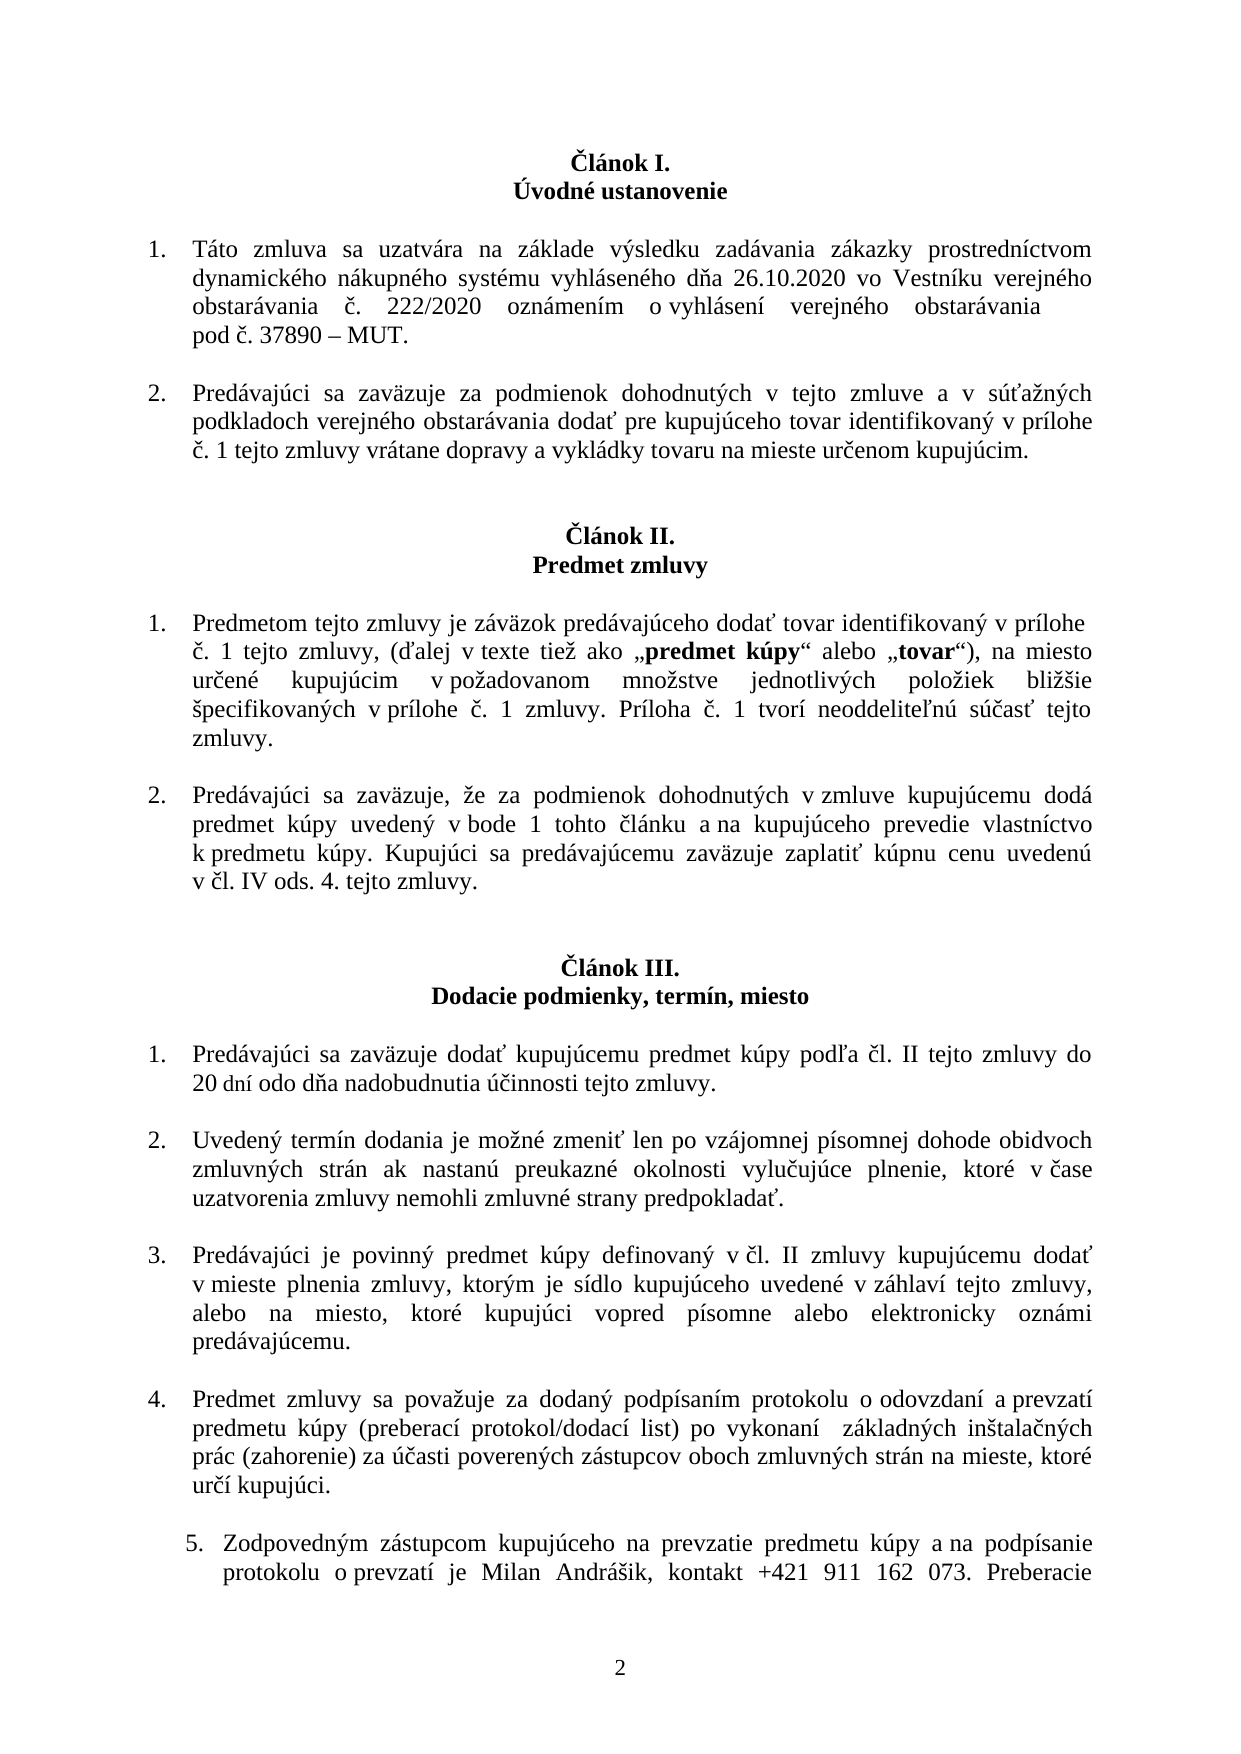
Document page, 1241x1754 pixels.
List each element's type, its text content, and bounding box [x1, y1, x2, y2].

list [185, 1528, 1093, 1585]
text Článok III. [148, 953, 1093, 981]
list Predávajúci sa zaväzuje, že za podmienok dohodnutých v zmluve kupujúcemu dodá predmet kúpy uvedený v bode 1 tohto článku a na kupujúceho prevedie vlastníctvo k predmetu kúpy. Kupujúci sa predávajúcemu zaväzuje zaplatiť kúpnu cenu uvedenú v čl. IV ods. 4. tejto zmluvy. [148, 780, 1093, 895]
list Predávajúci sa zaväzuje dodať kupujúcemu predmet kúpy podľa čl. II tejto zmluvy do 20 dní odo dňa nadobudnutia účinnosti tejto zmluvy. [148, 1039, 1093, 1096]
text Dodacie podmienky, termín, miesto [148, 981, 1093, 1010]
text Úvodné ustanovenie [148, 176, 1093, 205]
list Uvedený termín dodania je možné zmeniť len po vzájomnej písomnej dohode obidvoch zmluvných strán ak nastanú preukazné okolnosti vylučujúce plnenie, ktoré v čase uzatvorenia zmluvy nemohli zmluvné strany predpokladať. [148, 1125, 1093, 1211]
list Predmetom tejto zmluvy je záväzok predávajúceho dodať tovar identifikovaný v prílohe č. 1 tejto zmluvy, (ďalej v texte tiež ako „predmet kúpy“ alebo „tovar“), na miesto určené kupujúcim v požadovanom množstve jednotlivých položiek bližšie špecifikovaných v prílohe č. 1 zmluvy. Príloha č. 1 tvorí neoddeliteľnú súčasť tejto zmluvy. [148, 608, 1093, 751]
list Táto zmluva sa uzatvára na základe výsledku zadávania zákazky prostredníctvom dynamického nákupného systému vyhláseného dňa 26.10.2020 vo Vestníku verejného obstarávania č. 222/2020 oznámením o vyhlásení verejného obstarávania pod č. 37890 – MUT. [148, 234, 1093, 349]
list Predávajúci sa zaväzuje za podmienok dohodnutých v tejto zmluve a v súťažných podkladoch verejného obstarávania dodať pre kupujúceho tovar identifikovaný v prílohe č. 1 tejto zmluvy vrátane dopravy a vykládky tovaru na mieste určenom kupujúcim. [148, 378, 1093, 464]
text Článok I. [148, 148, 1093, 176]
list Predávajúci je povinný predmet kúpy definovaný v čl. II zmluvy kupujúcemu dodať v mieste plnenia zmluvy, ktorým je sídlo kupujúceho uvedené v záhlaví tejto zmluvy, alebo na miesto, ktoré kupujúci vopred písomne alebo elektronicky oznámi predávajúcemu. [148, 1240, 1093, 1355]
list Predmet zmluvy sa považuje za dodaný podpísaním protokolu o odovzdaní a prevzatí predmetu kúpy (preberací protokol/dodací list) po vykonaní základných inštalačných prác (zahorenie) za účasti poverených zástupcov oboch zmluvných strán na mieste, ktoré určí kupujúci. [148, 1384, 1093, 1499]
text Predmet zmluvy [148, 550, 1093, 579]
text Článok II. [148, 521, 1093, 550]
